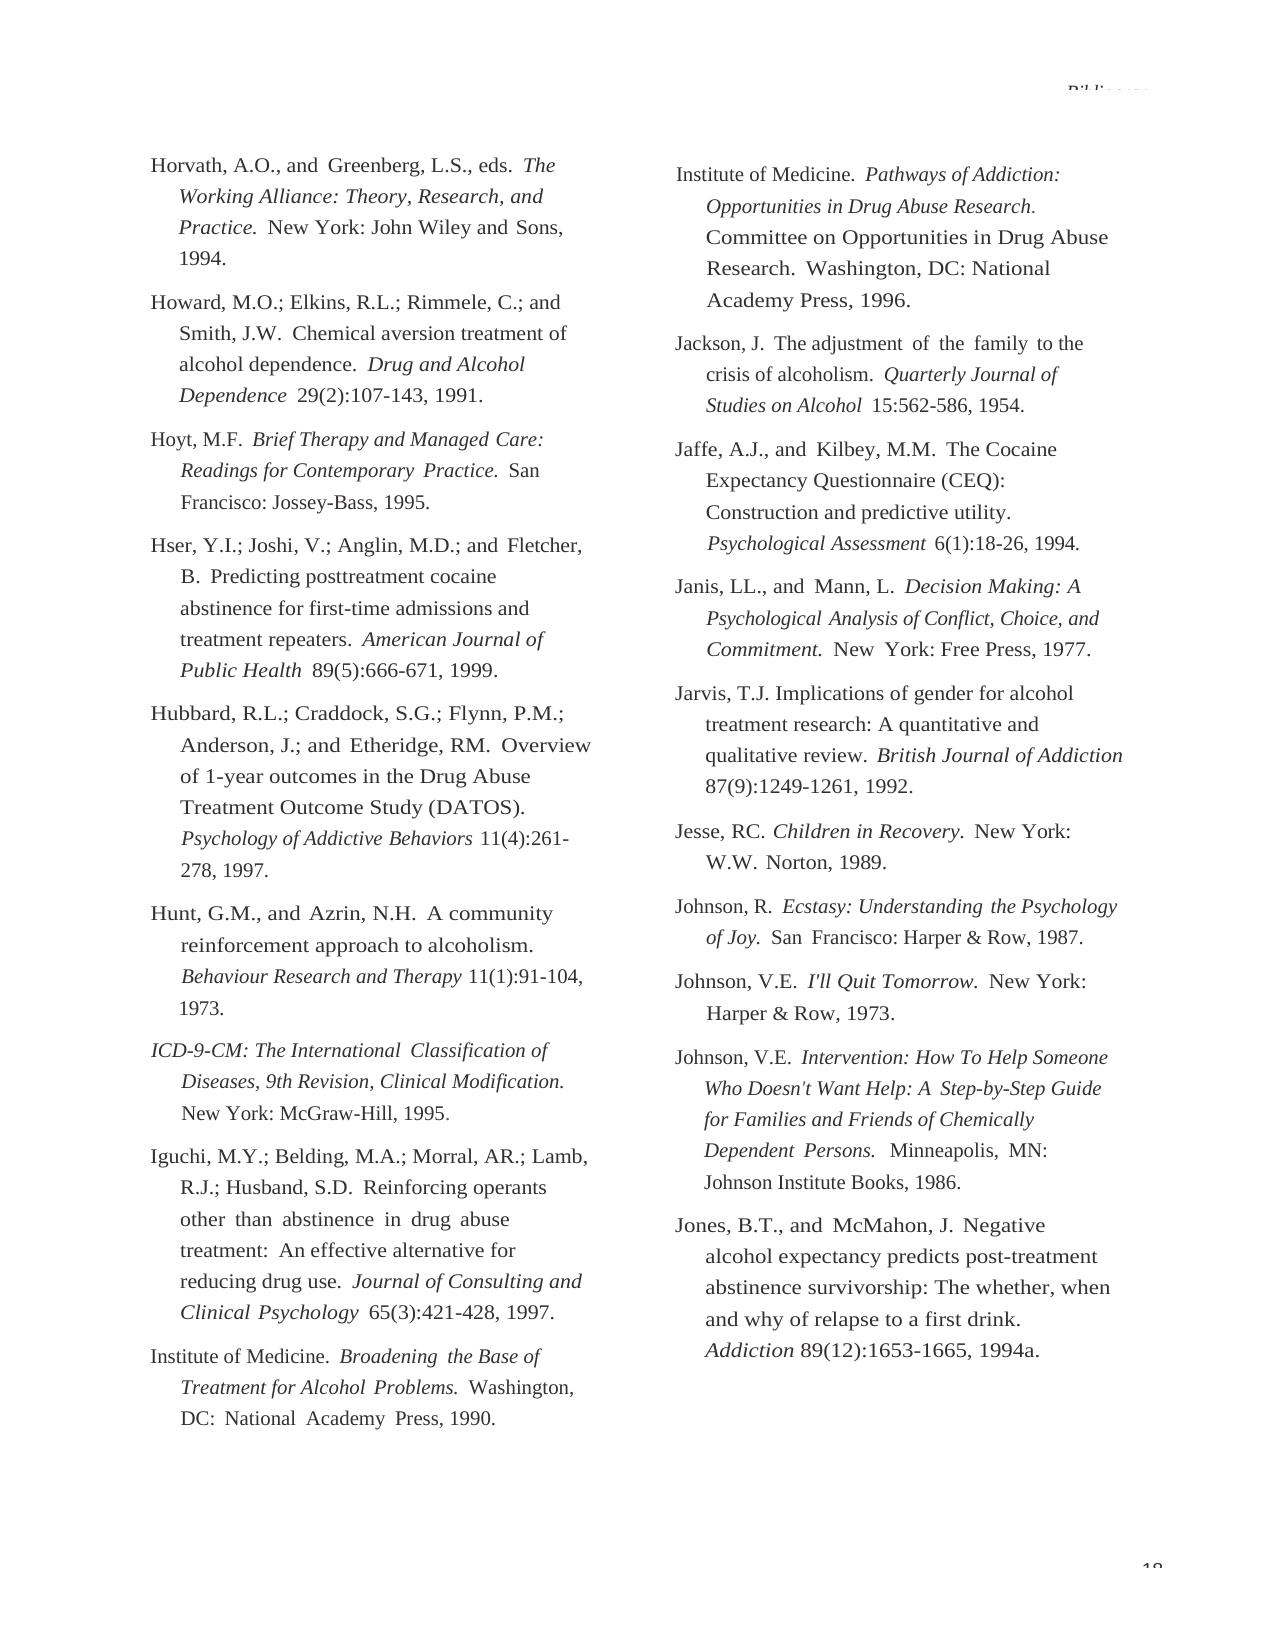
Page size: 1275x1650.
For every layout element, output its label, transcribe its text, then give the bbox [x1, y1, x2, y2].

text Janis, LL., and Mann, L. Decision Making: A Psychological Analysis of Conflict, Choice, and Commitment. New York: Free Press, 1977. [675, 574, 1116, 661]
text ICD-9-CM: The International Classification of Diseases, 9th Revision, Clinical Modification. New York: McGraw-Hill, 1995. [151, 1038, 587, 1125]
text Howard, M.O.; Elkins, R.L.; Rimmele, C.; and Smith, J.W. Chemical aversion treatment of alcohol dependence. Drug and Alcohol Dependence 29(2):107-143, 1991. [150, 290, 601, 407]
text Iguchi, M.Y.; Belding, M.A.; Morral, AR.; Lamb, R.J.; Husband, S.D. Reinforcing operants other than abstinence in drug abuse treatment: An effective alternative for reducing drug use. Journal of Consulting and Clinical Psychology 65(3):421-428, 1997. [150, 1144, 592, 1324]
text Committee on Opportunities in Drug Abuse Research. Washington, DC: National Academy Press, 1996. [706, 225, 1116, 312]
text Jones, B.T., and McMahon, J. Negative alcohol expectancy predicts post-treatment abstinence survivorship: The whether, when and why of relapse to a first drink. Addiction 89(12):1653-1665, 1994a. [675, 1213, 1118, 1362]
text Psychology of Addictive Behaviors 11(4):261- 278, 1997. [180, 826, 601, 882]
text Johnson, V.E. I'll Quit Tomorrow. New York: Harper & Row, 1973. [675, 969, 1116, 1025]
text Institute of Medicine. Pathways of Addiction: Opportunities in Drug Abuse Research. [676, 162, 1115, 218]
text Johnson, R. Ecstasy: Understanding the Psychology of Joy. San Francisco: Harper & Row, 1987. [675, 894, 1123, 949]
text Behaviour Research and Therapy 11(1):91-104, 1973. [178, 964, 601, 1020]
text Institute of Medicine. Broadening the Base of Treatment for Alcohol Problems. Washington, DC: National Academy Press, 1990. [150, 1344, 601, 1430]
text W.W. Norton, 1989. [706, 850, 1217, 874]
text Hoyt, M.F. Brief Therapy and Managed Care: Readings for Contemporary Practice. San Francisco: Jossey-Bass, 1995. [150, 427, 601, 514]
text Hunt, G.M., and Azrin, N.H. A community­ reinforcement approach to alcoholism. [150, 901, 601, 957]
text Hser, Y.I.; Joshi, V.; Anglin, M.D.; and Fletcher, [150, 532, 601, 557]
text B. Predicting posttreatment cocaine abstinence for first-time admissions and treatment repeaters. American Journal of Public Health 89(5):666-671, 1999. [180, 564, 587, 682]
text Jaffe, A.J., and Kilbey, M.M. The Cocaine Expectancy Questionnaire (CEQ): Construction and predictive utility. [675, 437, 1116, 524]
text Horvath, A.O., and Greenberg, L.S., eds. The Working Alliance: Theory, Research, and Practice. New York: John Wiley and Sons, 1994. [150, 153, 601, 270]
text Jarvis, T.J. Implications of gender for alcohol treatment research: A quantitative and qualitative review. British Journal of Addiction 87(9):1249-1261, 1992. [675, 681, 1123, 798]
text Jesse, RC. Children in Recovery. New York: [675, 819, 1217, 843]
text Jackson, J. The adjustment of the family to the crisis of alcoholism. Quarterly Journal of Studies on Alcohol 15:562-586, 1954. [675, 331, 1115, 417]
text Psychological Assessment 6(1):18-26, 1994. [707, 531, 1217, 555]
text Hubbard, R.L.; Craddock, S.G.; Flynn, P.M.; Anderson, J.; and Etheridge, RM. Overview of 1-year outcomes in the Drug Abuse Treatment Outcome Study (DATOS). [150, 701, 601, 819]
text Johnson, V.E. Intervention: How To Help Someone Who Doesn't Want Help: A Step-by-Step Guide for Families and Friends of Chemically Dependent Persons. Minneapolis, MN: Johnson Institute Books, 1986. [675, 1045, 1116, 1194]
